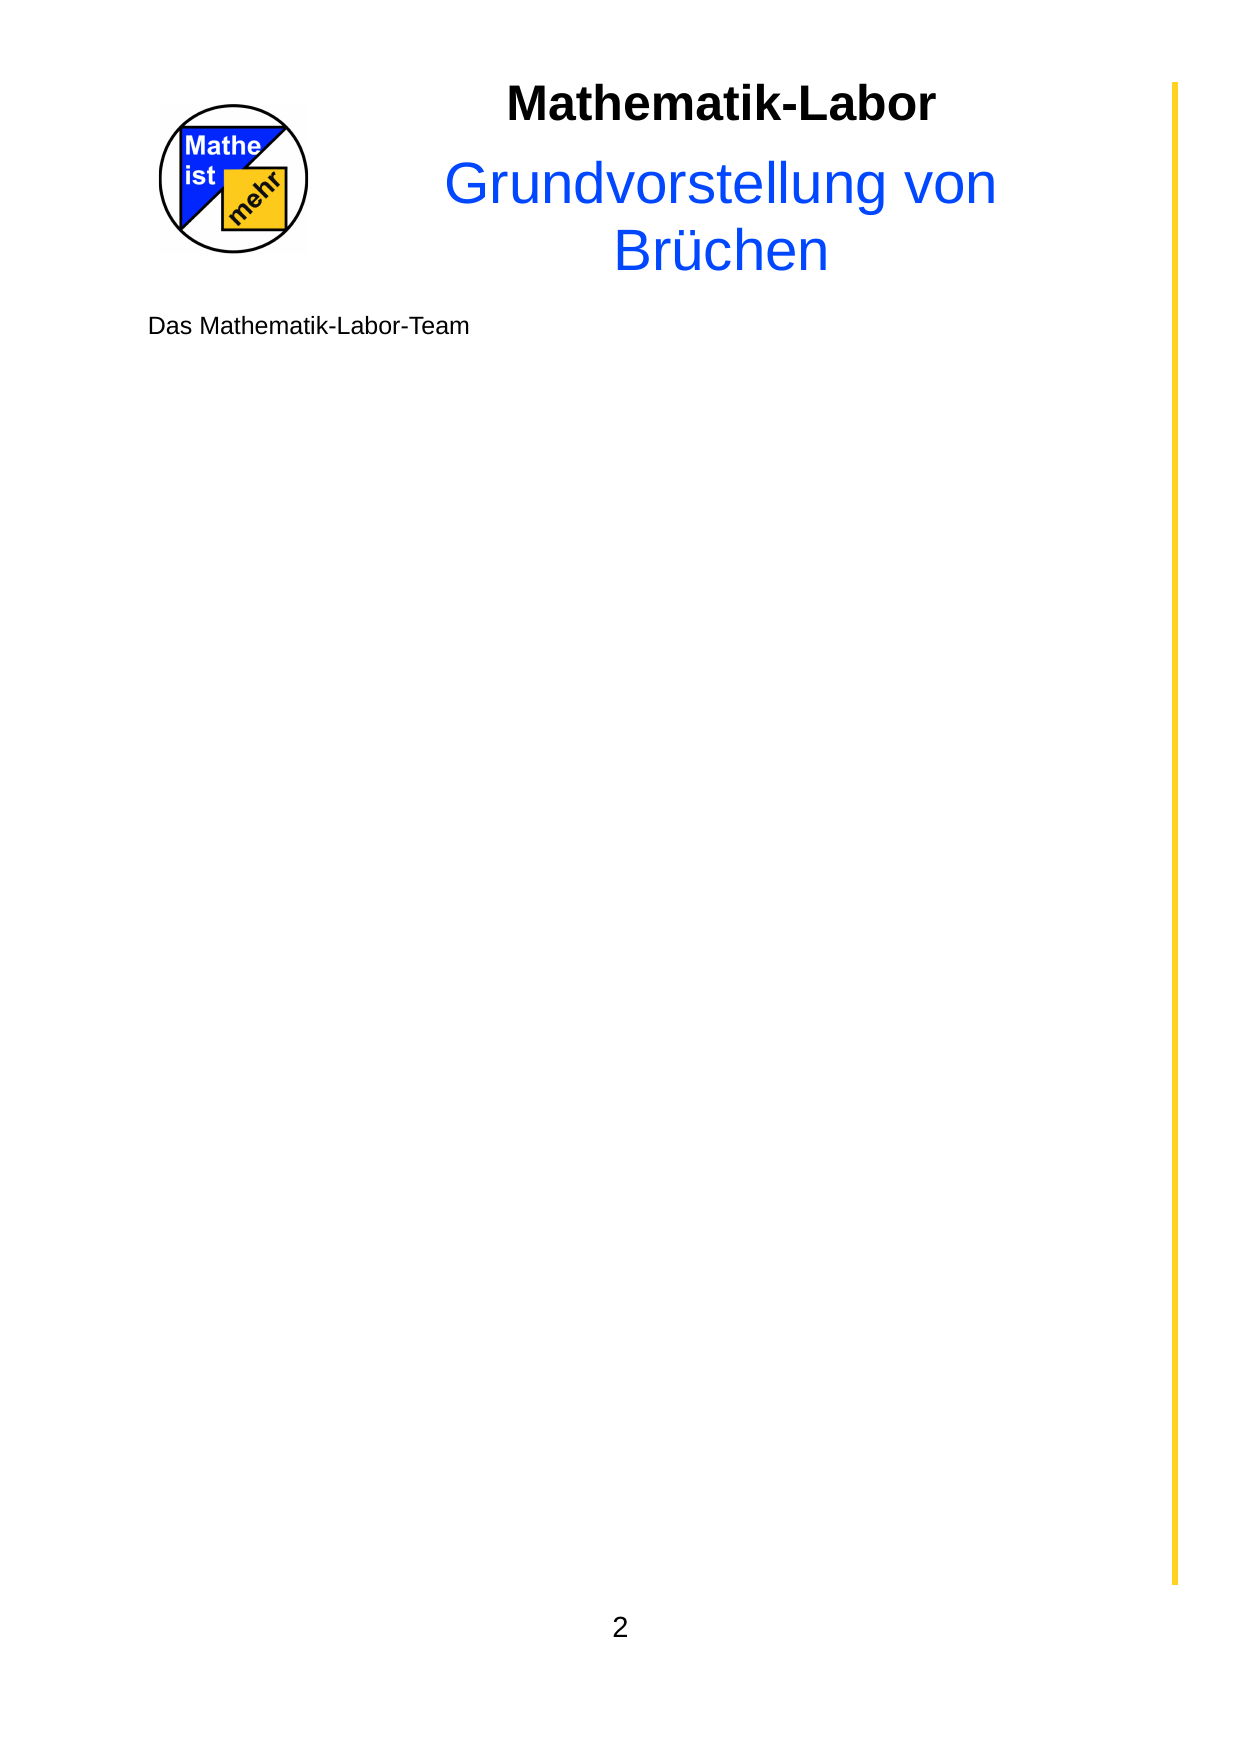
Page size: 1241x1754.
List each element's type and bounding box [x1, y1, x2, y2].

picture [158, 103, 309, 254]
